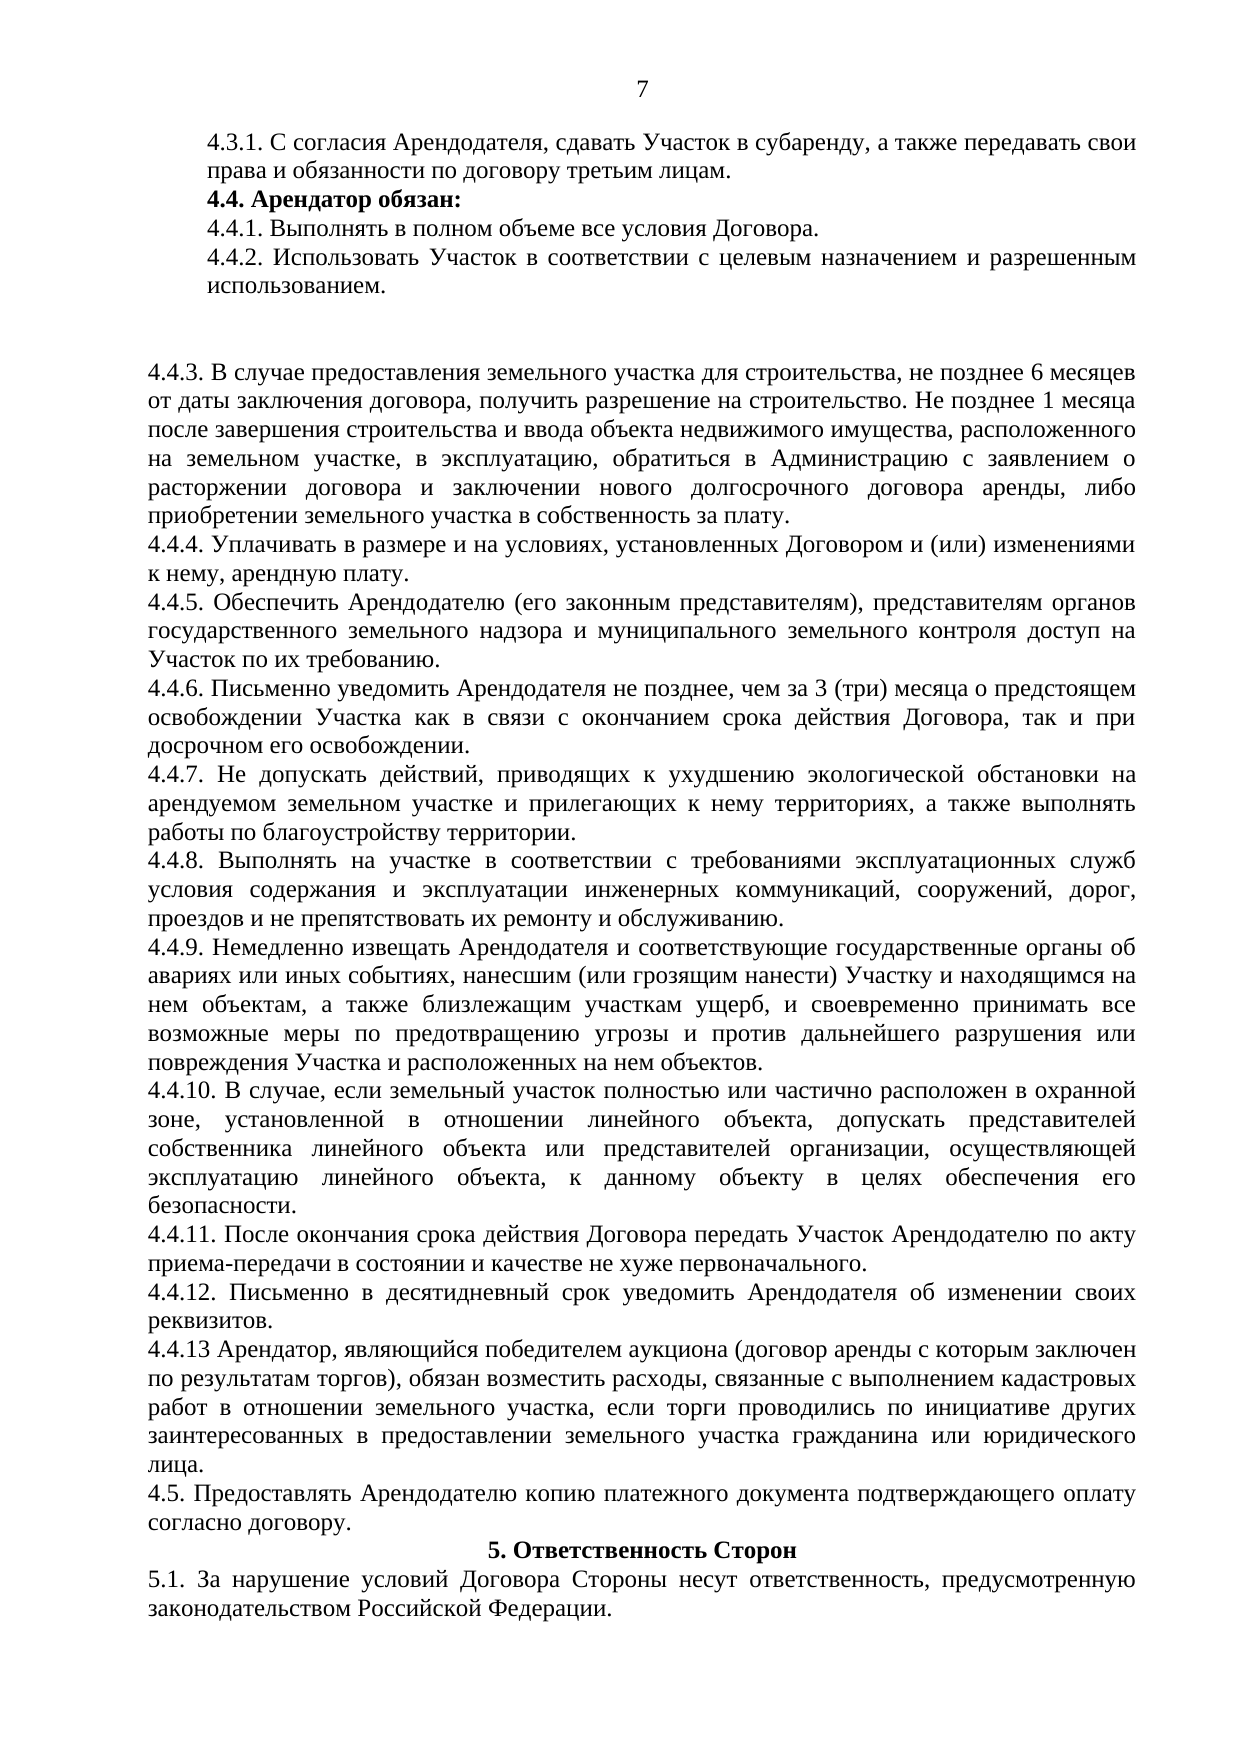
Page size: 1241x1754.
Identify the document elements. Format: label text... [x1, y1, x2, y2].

text 5. Ответственность Сторон [148, 1535, 1137, 1564]
text 4.4.7. Не допускать действий, приводящих к ухудшению экологической обстановки на арендуемом земельном участке и прилегающих к нему территориях, а также выполнять работы по благоустройству территории. [148, 759, 1137, 845]
text 4.3.1. С согласия Арендодателя, сдавать Участок в субаренду, а также передавать свои права и обязанности по договору третьим лицам. [207, 127, 1137, 184]
text 4.4.4. Уплачивать в размере и на условиях, установленных Договором и (или) изменениями к нему, арендную плату. [148, 529, 1137, 587]
text 4.4. Арендатор обязан: [207, 184, 1137, 213]
text 4.4.1. Выполнять в полном объеме все условия Договора. [207, 213, 1137, 242]
text 4.4.5. Обеспечить Арендодателю (его законным представителям), представителям органов государственного земельного надзора и муниципального земельного контроля доступ на Участок по их требованию. [148, 587, 1137, 673]
text 4.4.6. Письменно уведомить Арендодателя не позднее, чем за 3 (три) месяца о предстоящем освобождении Участка как в связи с окончанием срока действия Договора, так и при досрочном его освобождении. [148, 673, 1137, 759]
text 4.4.3. В случае предоставления земельного участка для строительства, не позднее 6 месяцев от даты заключения договора, получить разрешение на строительство. Не позднее 1 месяца после завершения строительства и ввода объекта недвижимого имущества, расположенного на земельном участке, в эксплуатацию, обратиться в Администрацию с заявлением о расторжении договора и заключении нового долгосрочного договора аренды, либо приобретении земельного участка в собственность за плату. [148, 357, 1137, 529]
text 4.4.9. Немедленно извещать Арендодателя и соответствующие государственные органы об авариях или иных событиях, нанесшим (или грозящим нанести) Участку и находящимся на нем объектам, а также близлежащим участкам ущерб, и своевременно принимать все возможные меры по предотвращению угрозы и против дальнейшего разрушения или повреждения Участка и расположенных на нем объектов. [148, 932, 1137, 1075]
text 4.5. Предоставлять Арендодателю копию платежного документа подтверждающего оплату согласно договору. [148, 1478, 1137, 1535]
text 4.4.13 Арендатор, являющийся победителем аукциона (договор аренды с которым заключен по результатам торгов), обязан возместить расходы, связанные с выполнением кадастровых работ в отношении земельного участка, если торги проводились по инициативе других заинтересованных в предоставлении земельного участка гражданина или юридического лица. [148, 1334, 1137, 1478]
text 4.4.10. В случае, если земельный участок полностью или частично расположен в охранной зоне, установленной в отношении линейного объекта, допускать представителей собственника линейного объекта или представителей организации, осуществляющей эксплуатацию линейного объекта, к данному объекту в целях обеспечения его безопасности. [148, 1075, 1137, 1219]
text 4.4.8. Выполнять на участке в соответствии с требованиями эксплуатационных служб условия содержания и эксплуатации инженерных коммуникаций, сооружений, дорог, проездов и не препятствовать их ремонту и обслуживанию. [148, 845, 1137, 932]
text 5.1. За нарушение условий Договора Стороны несут ответственность, предусмотренную законодательством Российской Федерации. [148, 1564, 1137, 1622]
text 4.4.11. После окончания срока действия Договора передать Участок Арендодателю по акту приема-передачи в состоянии и качестве не хуже первоначального. [148, 1219, 1137, 1277]
text 4.4.2. Использовать Участок в соответствии с целевым назначением и разрешенным использованием. [207, 242, 1137, 299]
text 4.4.12. Письменно в десятидневный срок уведомить Арендодателя об изменении своих реквизитов. [148, 1277, 1137, 1334]
